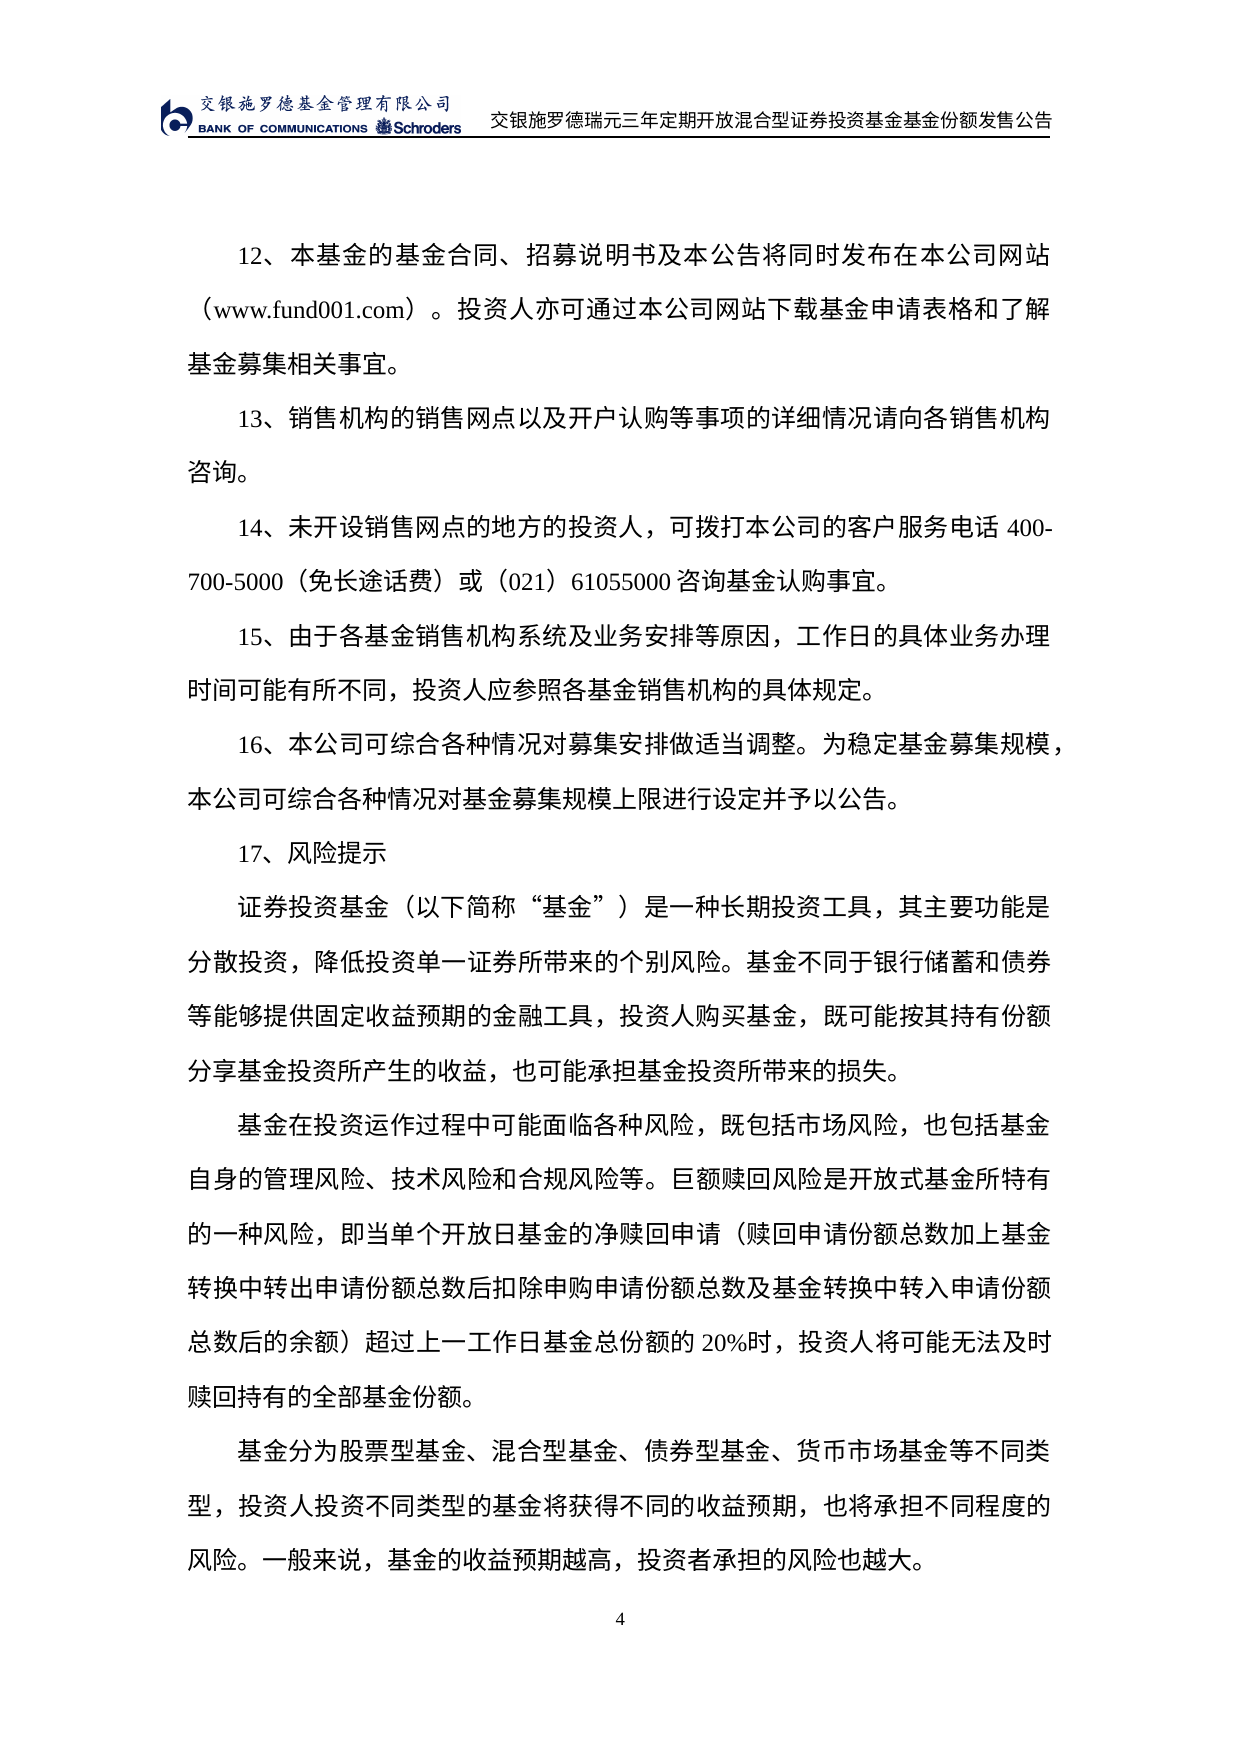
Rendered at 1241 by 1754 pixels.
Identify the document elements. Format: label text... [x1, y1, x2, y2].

text 基金在投资运作过程中可能面临各种风险，既包括市场风险，也包括基金自身的管理风险、技术风险和合规风险等。巨额赎回风险是开放式基金所特有的一种风险，即当单个开放日基金的净赎回申请（赎回申请份额总数加上基金转换中转出申请份额总数后扣除申购申请份额总数及基金转换中转入申请份额总数后的余额）超过上一工作日基金总份额的20%时，投资人将可能无法及时赎回持有的全部基金份额。 [187, 1105, 1053, 1413]
text 16、本公司可综合各种情况对募集安排做适当调整。为稳定基金募集规模，本公司可综合各种情况对基金募集规模上限进行设定并予以公告。 [187, 725, 1053, 815]
text 15、由于各基金销售机构系统及业务安排等原因，工作日的具体业务办理时间可能有所不同，投资人应参照各基金销售机构的具体规定。 [187, 616, 1053, 707]
text 基金分为股票型基金、混合型基金、债券型基金、货币市场基金等不同类型，投资人投资不同类型的基金将获得不同的收益预期，也将承担不同程度的风险。一般来说，基金的收益预期越高，投资者承担的风险也越大。 [187, 1432, 1053, 1577]
text 证券投资基金（以下简称“基金”）是一种长期投资工具，其主要功能是分散投资，降低投资单一证券所带来的个别风险。基金不同于银行储蓄和债券等能够提供固定收益预期的金融工具，投资人购买基金，既可能按其持有份额分享基金投资所产生的收益，也可能承担基金投资所带来的损失。 [187, 888, 1053, 1087]
text 14、未开设销售网点的地方的投资人，可拨打本公司的客户服务电话400-700-5000（免长途话费）或（021）61055000咨询基金认购事宜。 [187, 507, 1053, 598]
text 12、本基金的基金合同、招募说明书及本公告将同时发布在本公司网站（www.fund001.com）。投资人亦可通过本公司网站下载基金申请表格和了解基金募集相关事宜。 [187, 235, 1053, 380]
picture [161, 95, 461, 136]
text 13、销售机构的销售网点以及开户认购等事项的详细情况请向各销售机构咨询。 [187, 398, 1053, 489]
text 17、风险提示 [187, 833, 1053, 870]
